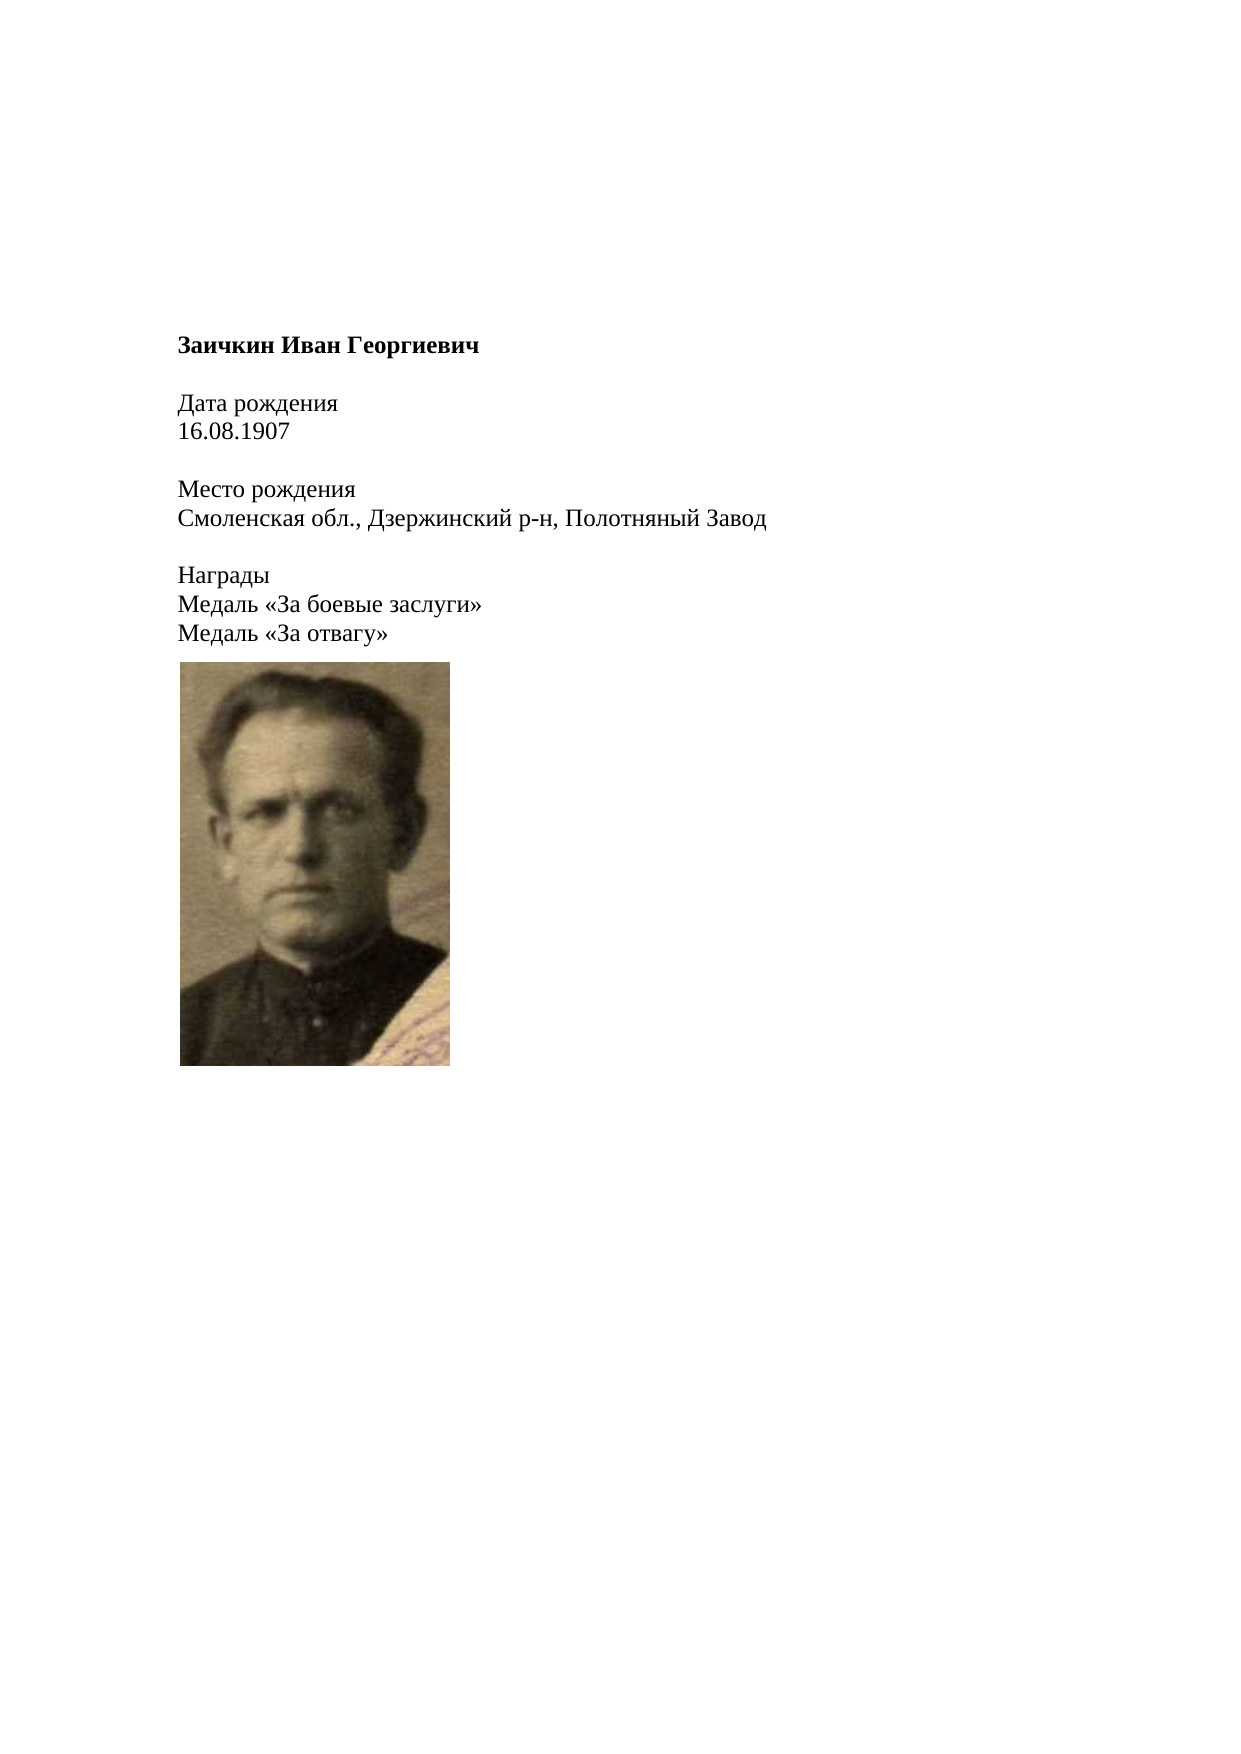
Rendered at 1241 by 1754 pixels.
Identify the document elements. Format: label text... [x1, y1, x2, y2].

text Место рождения [177, 474, 1152, 503]
text Заичкин Иван Георгиевич [177, 330, 1152, 359]
text Смоленская обл., Дзержинский р-н, Полотняный Завод [177, 503, 1152, 531]
text Дата рождения [177, 388, 1152, 416]
text 16.08.1907 [177, 416, 1152, 445]
picture [180, 662, 450, 1066]
text Награды [177, 560, 1152, 589]
text Медаль «За боевые заслуги» Медаль «За отвагу» [177, 589, 1152, 646]
